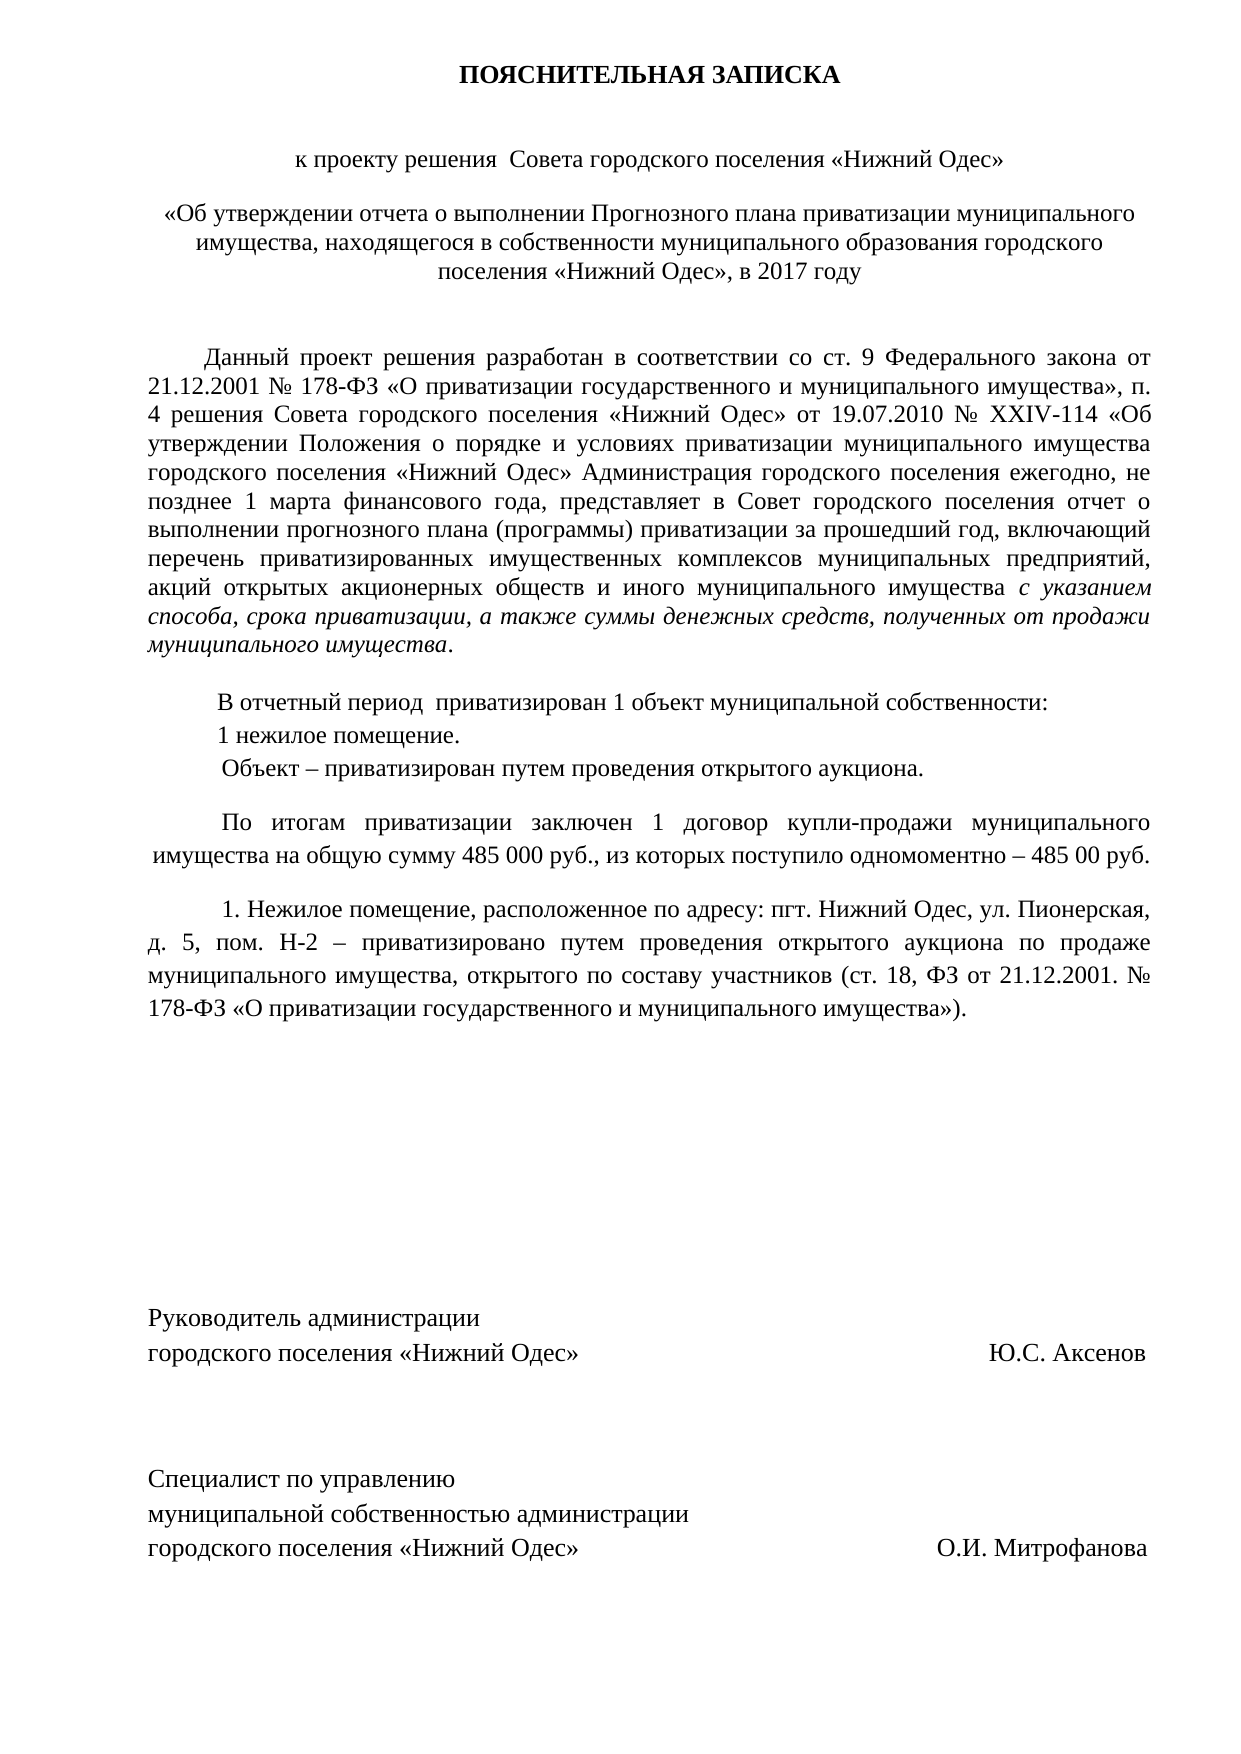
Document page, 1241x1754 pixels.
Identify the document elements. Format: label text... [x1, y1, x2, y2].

text По итогам приватизации заключен 1 договор купли-продажи муниципального имущества на общую сумму 485 000 руб., из которых поступило одномоментно – 485 00 руб. [152, 807, 1152, 869]
subtitle ПОЯСНИТЕЛЬНАЯ ЗАПИСКА [148, 59, 1152, 89]
text 1 нежилое помещение. [148, 720, 1152, 749]
text Руководитель администрации [148, 1302, 1152, 1332]
text к проекту решения Совета городского поселения «Нижний Одес» [148, 144, 1152, 173]
text муниципальной собственностью администрации [148, 1498, 1152, 1528]
text городского поселения «Нижний Одес» О.И. Митрофанова [148, 1532, 1152, 1562]
text Данный проект решения разработан в соответствии со ст. 9 Федерального закона от 21.12.2001 № 178-ФЗ «О приватизации государственного и муниципального имущества», п. 4 решения Совета городского поселения «Нижний Одес» от 19.07.2010 № XXIV-114 «Об утверждении Положения о порядке и условиях приватизации муниципального имущества городского поселения «Нижний Одес» Администрация городского поселения ежегодно, не позднее 1 марта финансового года, представляет в Совет городского поселения отчет о выполнении прогнозного плана (программы) приватизации за прошедший год, включающий перечень приватизированных имущественных комплексов муниципальных предприятий, акций открытых акционерных обществ и иного муниципального имущества с указанием способа, срока приватизации, а также суммы денежных средств, полученных от продажи муниципального имущества. [148, 342, 1152, 658]
text «Об утверждении отчета о выполнении Прогнозного плана приватизации муниципального имущества, находящегося в собственности муниципального образования городского поселения «Нижний Одес», в 2017 году [148, 198, 1152, 284]
text Специалист по управлению [148, 1463, 1152, 1493]
text 1. Нежилое помещение, расположенное по адресу: пгт. Нижний Одес, ул. Пионерская, д. 5, пом. Н-2 – приватизировано путем проведения открытого аукциона по продаже муниципального имущества, открытого по составу участников (ст. 18, ФЗ от 21.12.2001. № 178-ФЗ «О приватизации государственного и муниципального имущества»). [148, 894, 1152, 1022]
text городского поселения «Нижний Одес» Ю.С. Аксенов [148, 1337, 1152, 1367]
text Объект – приватизирован путем проведения открытого аукциона. [152, 753, 1152, 782]
text В отчетный период приватизирован 1 объект муниципальной собственности: [148, 687, 1152, 716]
